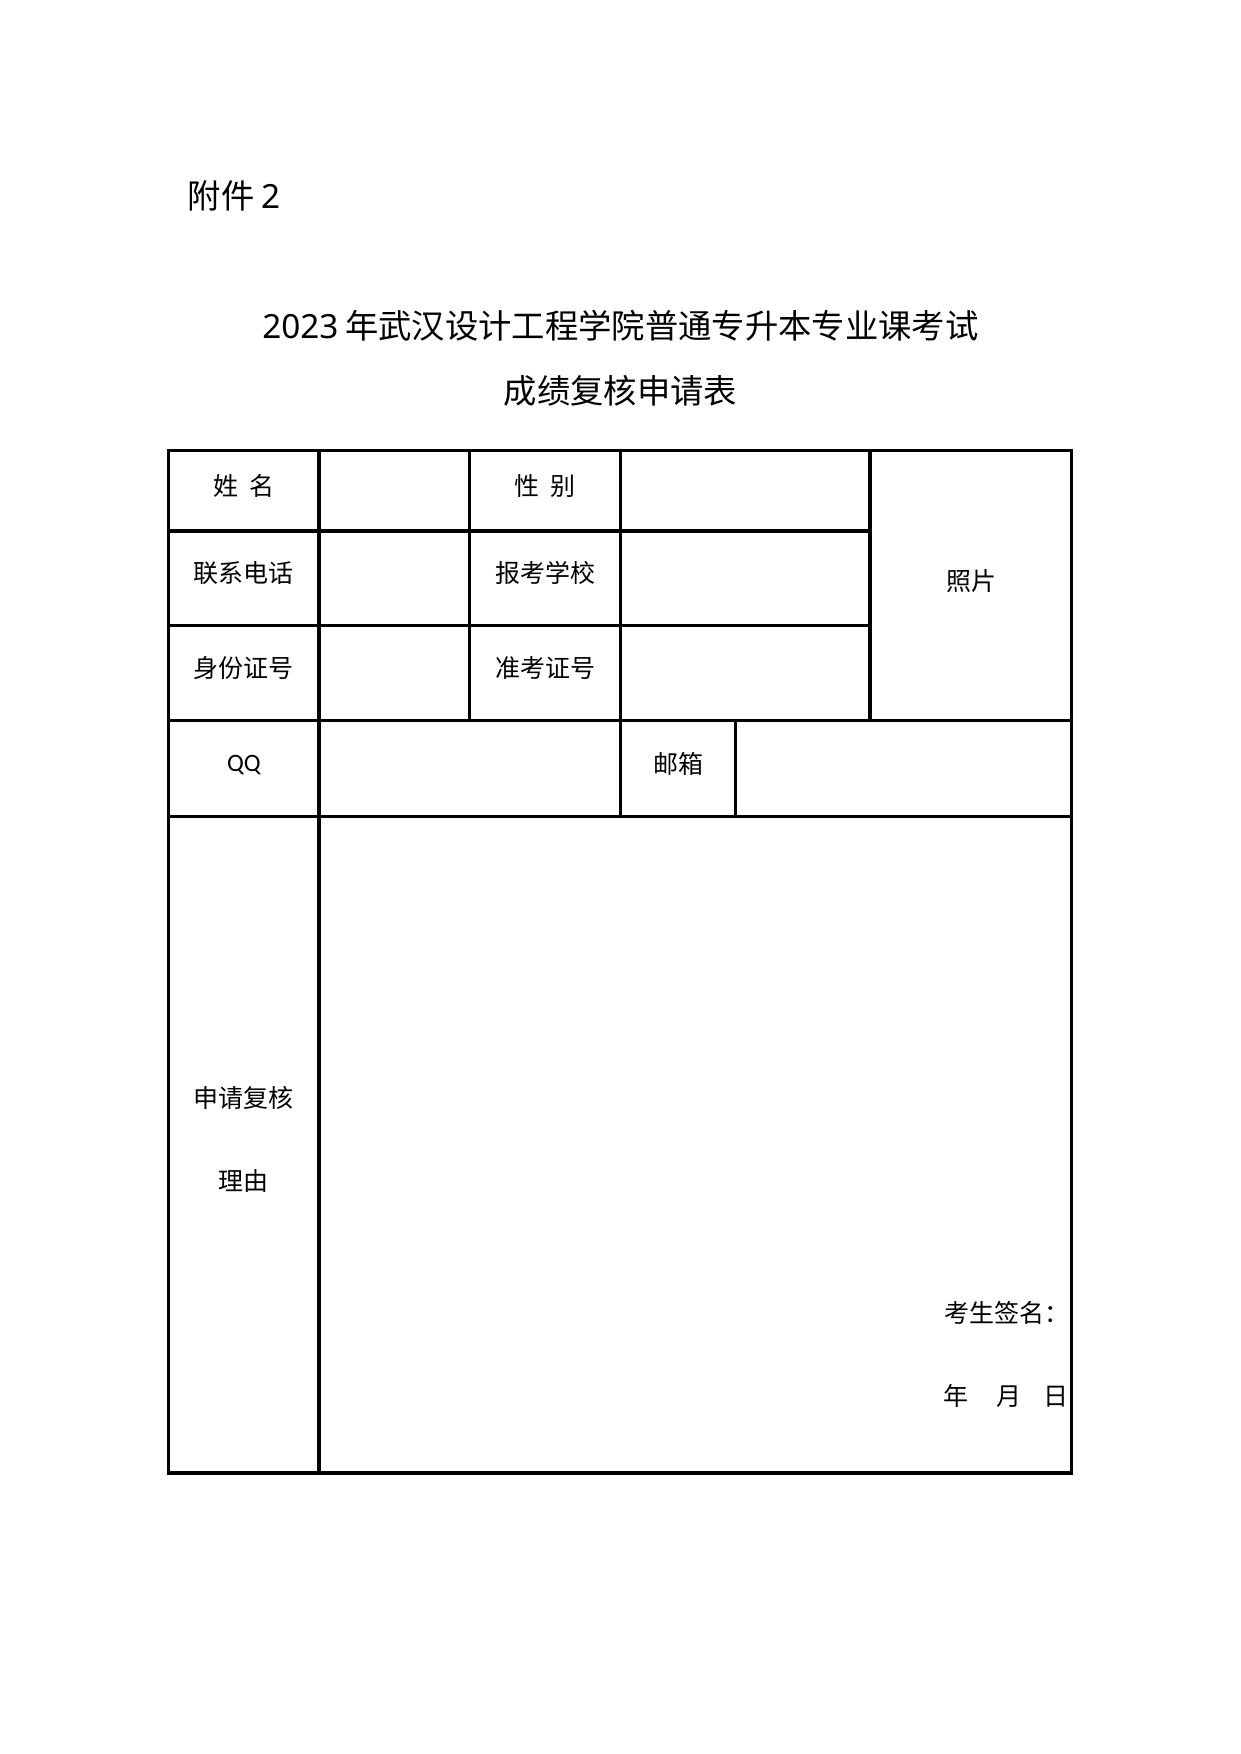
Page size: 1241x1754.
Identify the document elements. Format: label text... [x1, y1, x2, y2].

table_cell 考生签名： 年 月 日 [321, 818, 1070, 1471]
table_cell [737, 722, 1070, 815]
table_cell 报考学校 [471, 533, 619, 623]
table_cell [622, 627, 868, 719]
table_header [622, 452, 868, 529]
table_header [321, 452, 468, 529]
table_cell [321, 627, 468, 719]
table_cell 联系电话 [170, 533, 317, 623]
table_cell [321, 533, 468, 623]
table_header 姓 名 [170, 452, 317, 529]
table_cell 身份证号 [170, 627, 317, 719]
table_header 性 别 [471, 452, 619, 529]
text 成绩复核申请表 [187, 357, 1053, 422]
table_cell [622, 533, 868, 623]
table_cell QQ [170, 722, 317, 815]
text 附件2 [187, 162, 1053, 227]
table_cell 申请复核 理由 [170, 818, 317, 1471]
table_cell 准考证号 [471, 627, 619, 719]
text 2023年武汉设计工程学院普通专升本专业课考试 [187, 292, 1053, 357]
table_cell [321, 722, 619, 815]
table_cell 邮箱 [622, 722, 734, 815]
table_header 照片 [872, 452, 1070, 719]
